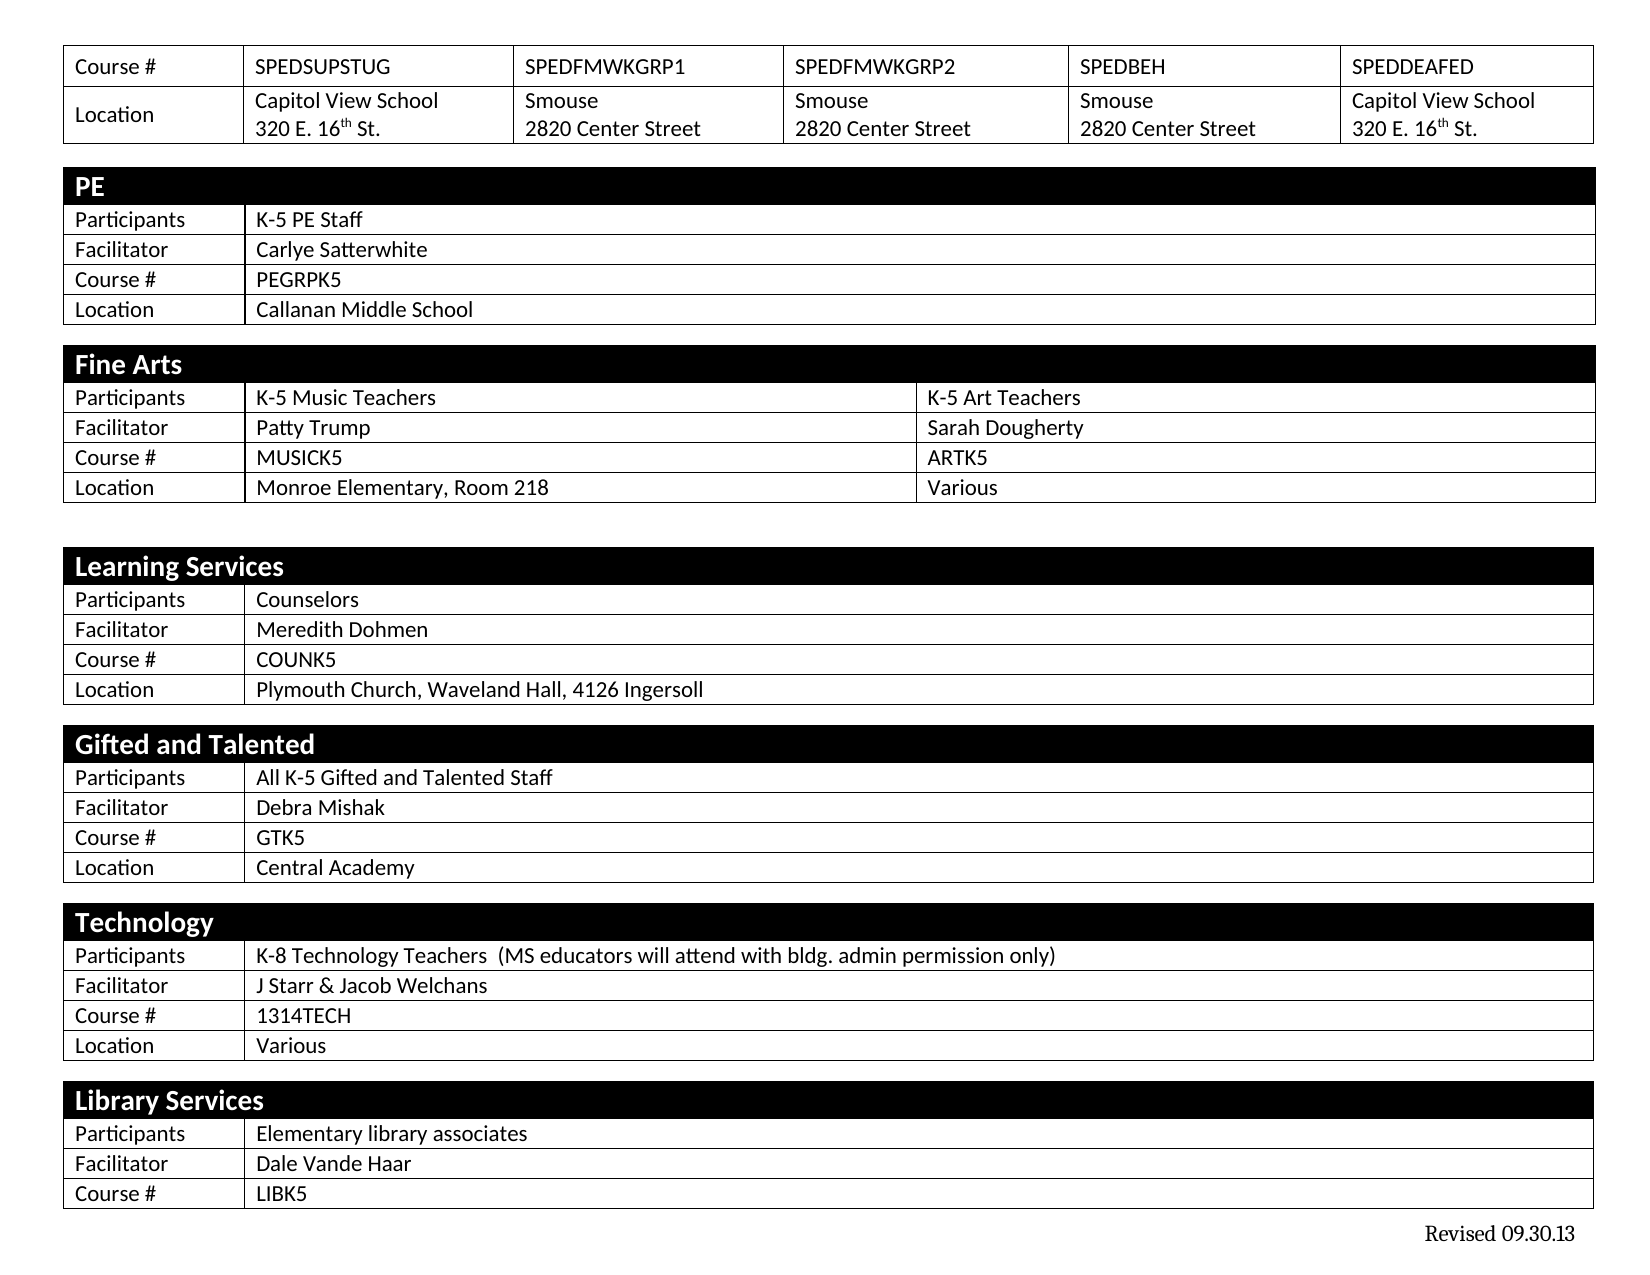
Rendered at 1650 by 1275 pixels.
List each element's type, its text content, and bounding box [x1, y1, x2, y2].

table_cell Facilitator [64, 615, 244, 644]
table_cell Participants [64, 1119, 244, 1148]
table_cell PEGRPK5 [246, 265, 1595, 294]
table_cell Capitol View School 320 E. 16th St. [244, 87, 513, 143]
table_cell Various [917, 473, 1595, 502]
table_cell Course # [64, 443, 244, 472]
table_cell Course # [64, 823, 244, 852]
table_cell Counselors [245, 585, 1593, 614]
table_cell Smouse 2820 Center Street [784, 87, 1068, 143]
table_cell Capitol View School 320 E. 16th St. [1341, 87, 1593, 143]
table_cell Callanan Middle School [246, 295, 1595, 324]
table_cell Dale Vande Haar [245, 1149, 1593, 1178]
table_cell Facilitator [64, 793, 244, 822]
table_cell Meredith Dohmen [245, 615, 1593, 644]
table_cell Location [64, 87, 243, 143]
table_cell LIBK5 [245, 1179, 1593, 1208]
table_cell K-8 Technology Teachers (MS educators will attend with bldg. admin permission only) [245, 941, 1593, 970]
table_cell Facilitator [64, 1149, 244, 1178]
table_cell Elementary library associates [245, 1119, 1593, 1148]
table_cell Carlye Satterwhite [246, 235, 1595, 264]
table_cell Course # [64, 1179, 244, 1208]
table_header Library Services [64, 1082, 1593, 1118]
table_cell Course # [64, 1001, 244, 1030]
table_cell 1314TECH [245, 1001, 1593, 1030]
table_cell Participants [64, 205, 244, 234]
table_cell Location [64, 295, 244, 324]
table_cell GTK5 [245, 823, 1593, 852]
table_cell Facilitator [64, 413, 244, 442]
table_cell Participants [64, 941, 244, 970]
table_cell SPEDFMWKGRP1 [514, 46, 783, 86]
table_cell Facilitator [64, 235, 244, 264]
table_header Fine Arts [64, 346, 1595, 382]
table_cell Central Academy [245, 853, 1593, 882]
table_cell Monroe Elementary, Room 218 [246, 473, 916, 502]
table_cell Location [64, 675, 244, 704]
table_cell K-5 PE Staff [246, 205, 1595, 234]
table_cell Participants [64, 383, 244, 412]
table_cell Facilitator [64, 971, 244, 1000]
table_cell Various [245, 1031, 1593, 1060]
table_cell Location [64, 853, 244, 882]
table_cell Course # [64, 46, 243, 86]
table_cell J Starr & Jacob Welchans [245, 971, 1593, 1000]
table_cell Course # [64, 265, 244, 294]
table_cell ARTK5 [917, 443, 1595, 472]
table_cell COUNK5 [245, 645, 1593, 674]
table_cell K-5 Art Teachers [917, 383, 1595, 412]
table_cell MUSICK5 [246, 443, 916, 472]
table_header Technology [64, 904, 1593, 940]
table_cell Participants [64, 585, 244, 614]
table_cell Plymouth Church, Waveland Hall, 4126 Ingersoll [245, 675, 1593, 704]
table_cell Sarah Dougherty [917, 413, 1595, 442]
table_header Gifted and Talented [64, 726, 1593, 762]
table_cell Location [64, 1031, 244, 1060]
table_cell Smouse 2820 Center Street [1069, 87, 1340, 143]
table_header PE [64, 168, 1595, 204]
table_cell SPEDSUPSTUG [244, 46, 513, 86]
table_cell SPEDDEAFED [1341, 46, 1593, 86]
table_cell SPEDFMWKGRP2 [784, 46, 1068, 86]
table_cell SPEDBEH [1069, 46, 1340, 86]
table_cell K-5 Music Teachers [246, 383, 916, 412]
table_cell All K-5 Gifted and Talented Staff [245, 763, 1593, 792]
table_cell Course # [64, 645, 244, 674]
table_cell Patty Trump [246, 413, 916, 442]
table_cell Participants [64, 763, 244, 792]
table_cell Debra Mishak [245, 793, 1593, 822]
table_cell Smouse 2820 Center Street [514, 87, 783, 143]
table_header Learning Services [64, 548, 1593, 584]
table_cell Location [64, 473, 244, 502]
